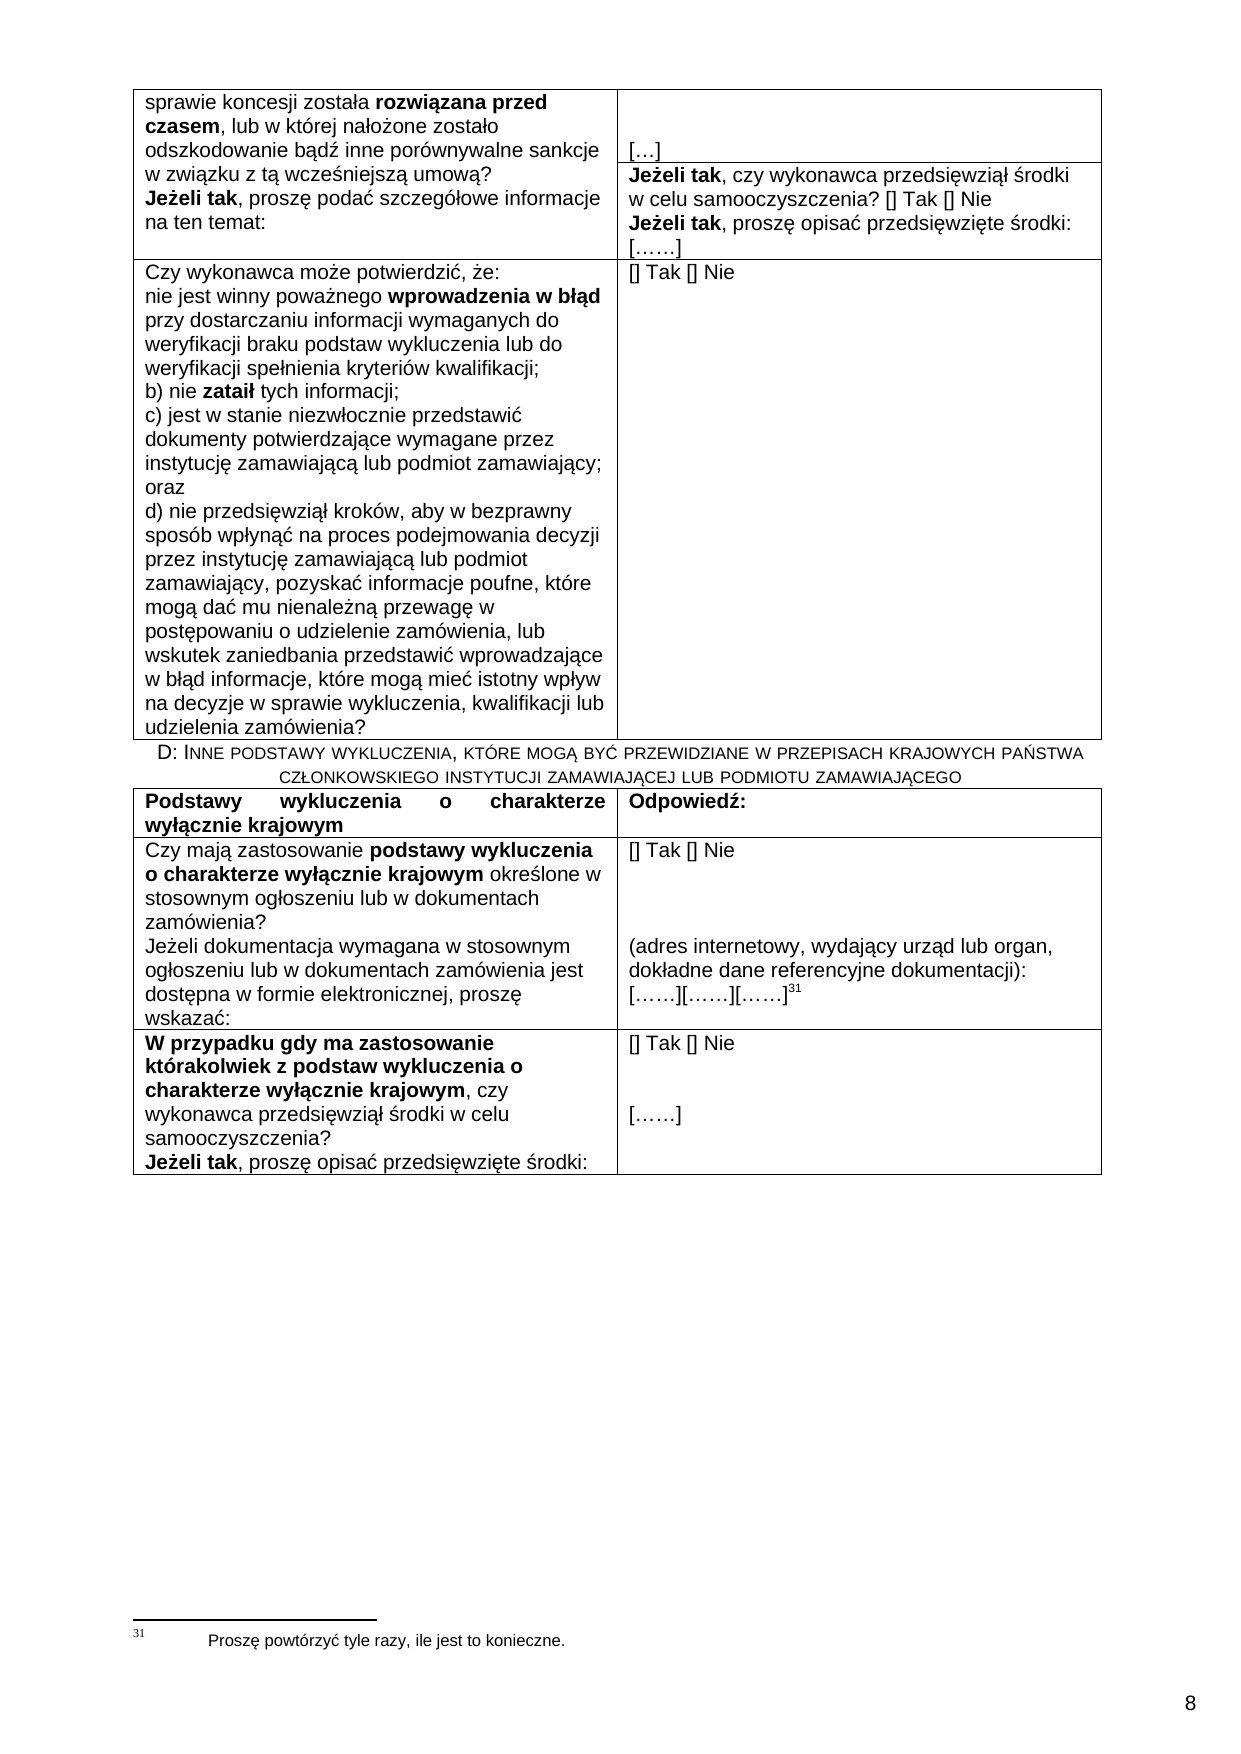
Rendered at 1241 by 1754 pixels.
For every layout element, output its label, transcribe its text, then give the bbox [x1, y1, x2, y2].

table_cell Czy mają zastosowanie podstawy wykluczenia o charakterze wyłącznie krajowym określone w stosownym ogłoszeniu lub w dokumentach zamówienia? Jeżeli dokumentacja wymagana w stosownym ogłoszeniu lub w dokumentach zamówienia jest dostępna w formie elektronicznej, proszę wskazać: [134, 838, 617, 1029]
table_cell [134, 90, 617, 258]
table_cell [] Tak [] Nie [……] [618, 1030, 1101, 1174]
table_header Podstawy wykluczenia o charakterze wyłącznie krajowym [134, 789, 617, 837]
table_cell W przypadku gdy ma zastosowanie którakolwiek z podstaw wykluczenia o charakterze wyłącznie krajowym, czy wykonawca przedsięwziął środki w celu samooczyszczenia? Jeżeli tak, proszę opisać przedsięwzięte środki: [134, 1030, 617, 1174]
title D: Inne podstawy wykluczenia, które mogą być przewidziane w przepisach krajowych państwa członkowskiego instytucji zamawiającej lub podmiotu zamawiającego [133, 740, 1107, 788]
table_cell [] Tak [] Nie […] [618, 90, 1101, 162]
table_cell Jeżeli tak, czy wykonawca przedsięwziął środki w celu samooczyszczenia? [] Tak [] Nie Jeżeli tak, proszę opisać przedsięwzięte środki: [……] [618, 163, 1101, 258]
table_cell [] Tak [] Nie [618, 260, 1101, 739]
table_header Odpowiedź: [618, 789, 1101, 837]
table_cell Czy wykonawca może potwierdzić, że: nie jest winny poważnego wprowadzenia w błąd przy dostarczaniu informacji wymaganych do weryfikacji braku podstaw wykluczenia lub do weryfikacji spełnienia kryteriów kwalifikacji; b) nie zataił tych informacji; c) jest w stanie niezwłocznie przedstawić dokumenty potwierdzające wymagane przez instytucję zamawiającą lub podmiot zamawiający; oraz d) nie przedsięwziął kroków, aby w bezprawny sposób wpłynąć na proces podejmowania decyzji przez instytucję zamawiającą lub podmiot zamawiający, pozyskać informacje poufne, które mogą dać mu nienależną przewagę w postępowaniu o udzielenie zamówienia, lub wskutek zaniedbania przedstawić wprowadzające w błąd informacje, które mogą mieć istotny wpływ na decyzje w sprawie wykluczenia, kwalifikacji lub udzielenia zamówienia? [134, 260, 617, 739]
table_cell [] Tak [] Nie (adres internetowy, wydający urząd lub organ, dokładne dane referencyjne dokumentacji): [……][……][……] [618, 838, 1101, 1029]
